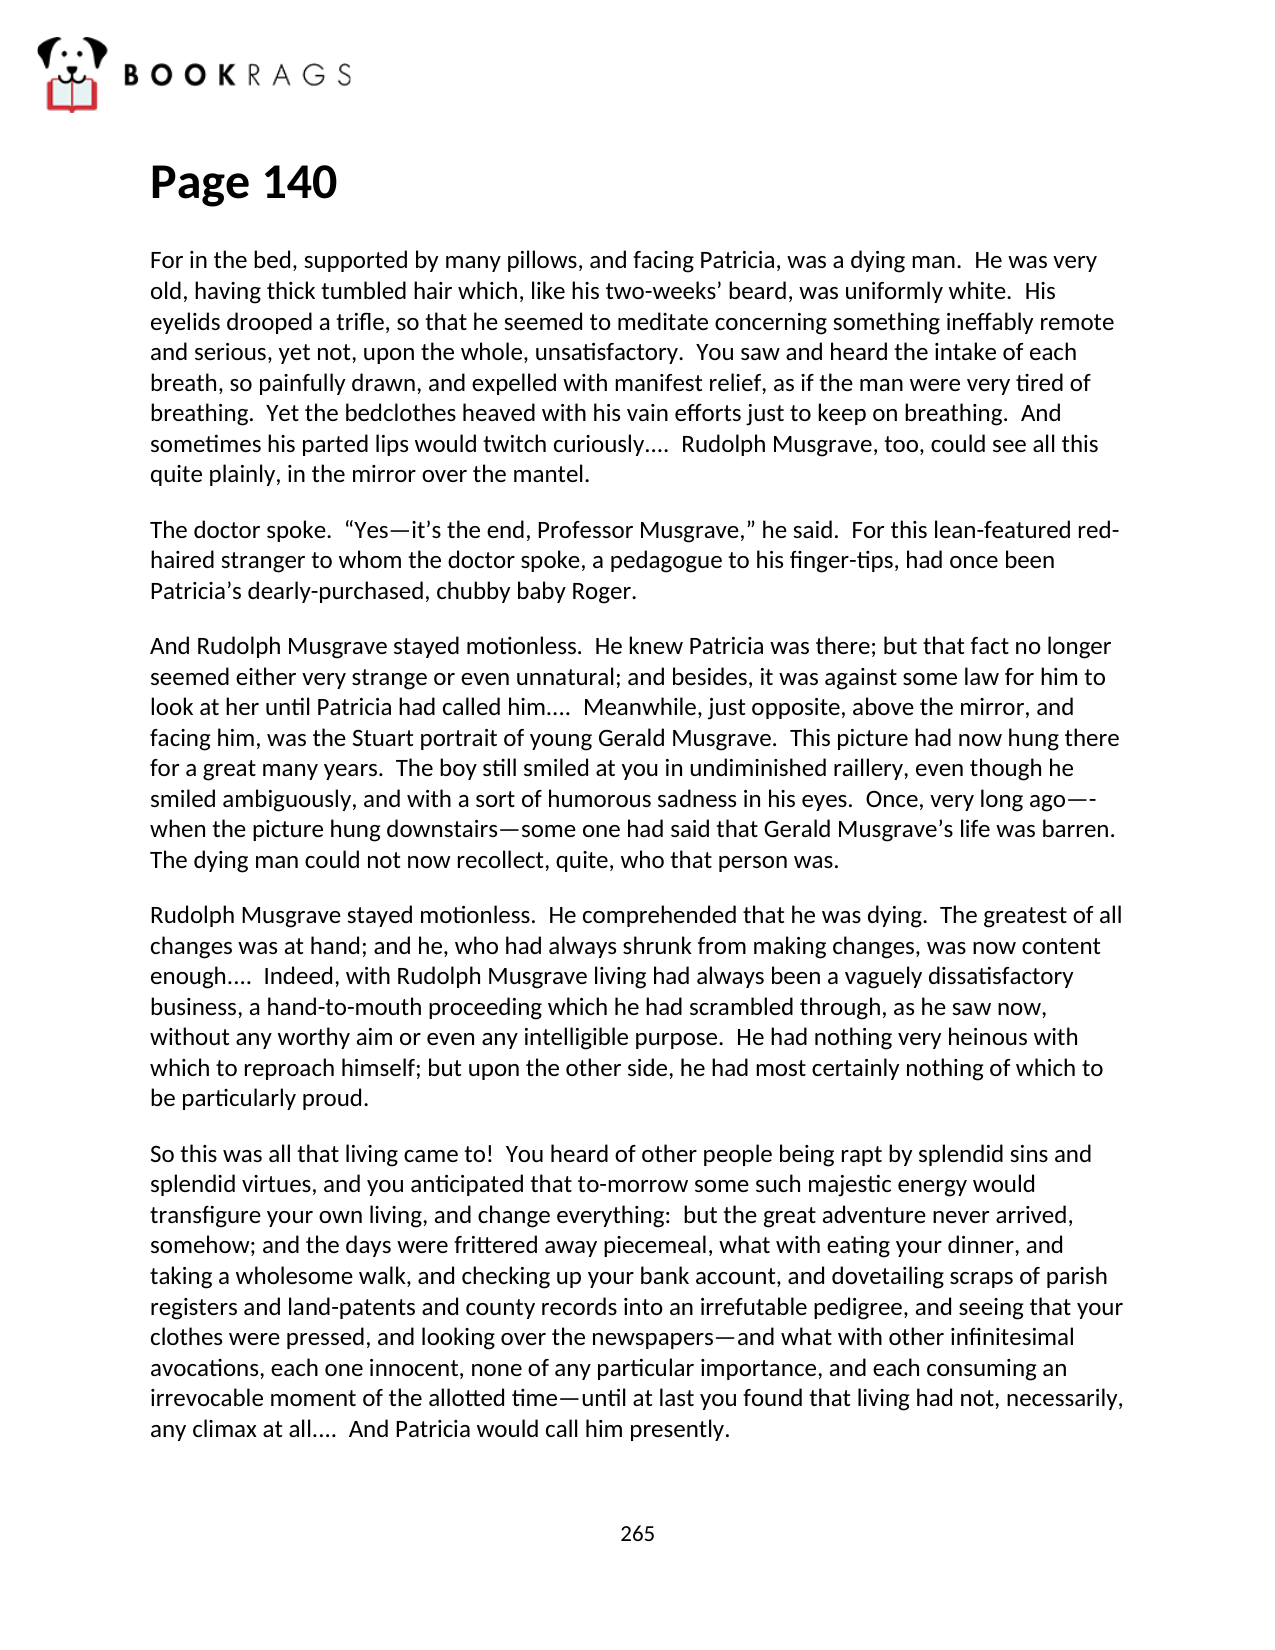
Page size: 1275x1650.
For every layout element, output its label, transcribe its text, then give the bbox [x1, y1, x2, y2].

text And Rudolph Musgrave stayed motionless. He knew Patricia was there; but that fact no longer seemed either very strange or even unnatural; and besides, it was against some law for him to look at her until Patricia had called him.... Meanwhile, just opposite, above the mirror, and facing him, was the Stuart portrait of young Gerald Musgrave. This picture had now hung there for a great many years. The boy still smiled at you in undiminished raillery, even though he smiled ambiguously, and with a sort of humorous sadness in his eyes. Once, very long ago—­when the picture hung downstairs—­some one had said that Gerald Musgrave’s life was barren. The dying man could not now recollect, quite, who that person was. [150, 630, 1125, 874]
text For in the bed, supported by many pillows, and facing Patricia, was a dying man. He was very old, having thick tumbled hair which, like his two-weeks’ beard, was uniformly white. His eyelids drooped a trifle, so that he seemed to meditate concerning something ineffably remote and serious, yet not, upon the whole, unsatisfactory. You saw and heard the intake of each breath, so painfully drawn, and expelled with manifest relief, as if the man were very tired of breathing. Yet the bedclothes heaved with his vain efforts just to keep on breathing. And sometimes his parted lips would twitch curiously.... Rudolph Musgrave, too, could see all this quite plainly, in the mirror over the mantel. [150, 244, 1125, 489]
text So this was all that living came to! You heard of other people being rapt by splendid sins and splendid virtues, and you anticipated that to-morrow some such majestic energy would transfigure your own living, and change everything: but the great adventure never arrived, somehow; and the days were frittered away piecemeal, what with eating your dinner, and taking a wholesome walk, and checking up your bank account, and dovetailing scraps of parish registers and land-patents and county records into an irrefutable pedigree, and seeing that your clothes were pressed, and looking over the newspapers—­and what with other infinitesimal avocations, each one innocent, none of any particular importance, and each consuming an irrevocable moment of the allotted time—­until at last you found that living had not, necessarily, any climax at all.... And Patricia would call him presently. [150, 1138, 1125, 1443]
text Page 140 [150, 150, 1125, 211]
text Rudolph Musgrave stayed motionless. He comprehended that he was dying. The greatest of all changes was at hand; and he, who had always shrunk from making changes, was now content enough.... Indeed, with Rudolph Musgrave living had always been a vaguely dissatisfactory business, a hand-to-mouth proceeding which he had scrambled through, as he saw now, without any worthy aim or even any intelligible purpose. He had nothing very heinous with which to reproach himself; but upon the other side, he had most certainly nothing of which to be particularly proud. [150, 899, 1125, 1113]
picture [37, 37, 351, 113]
text The doctor spoke. “Yes—­it’s the end, Professor Musgrave,” he said. For this lean-featured red-haired stranger to whom the doctor spoke, a pedagogue to his finger-tips, had once been Patricia’s dearly-purchased, chubby baby Roger. [150, 514, 1125, 605]
